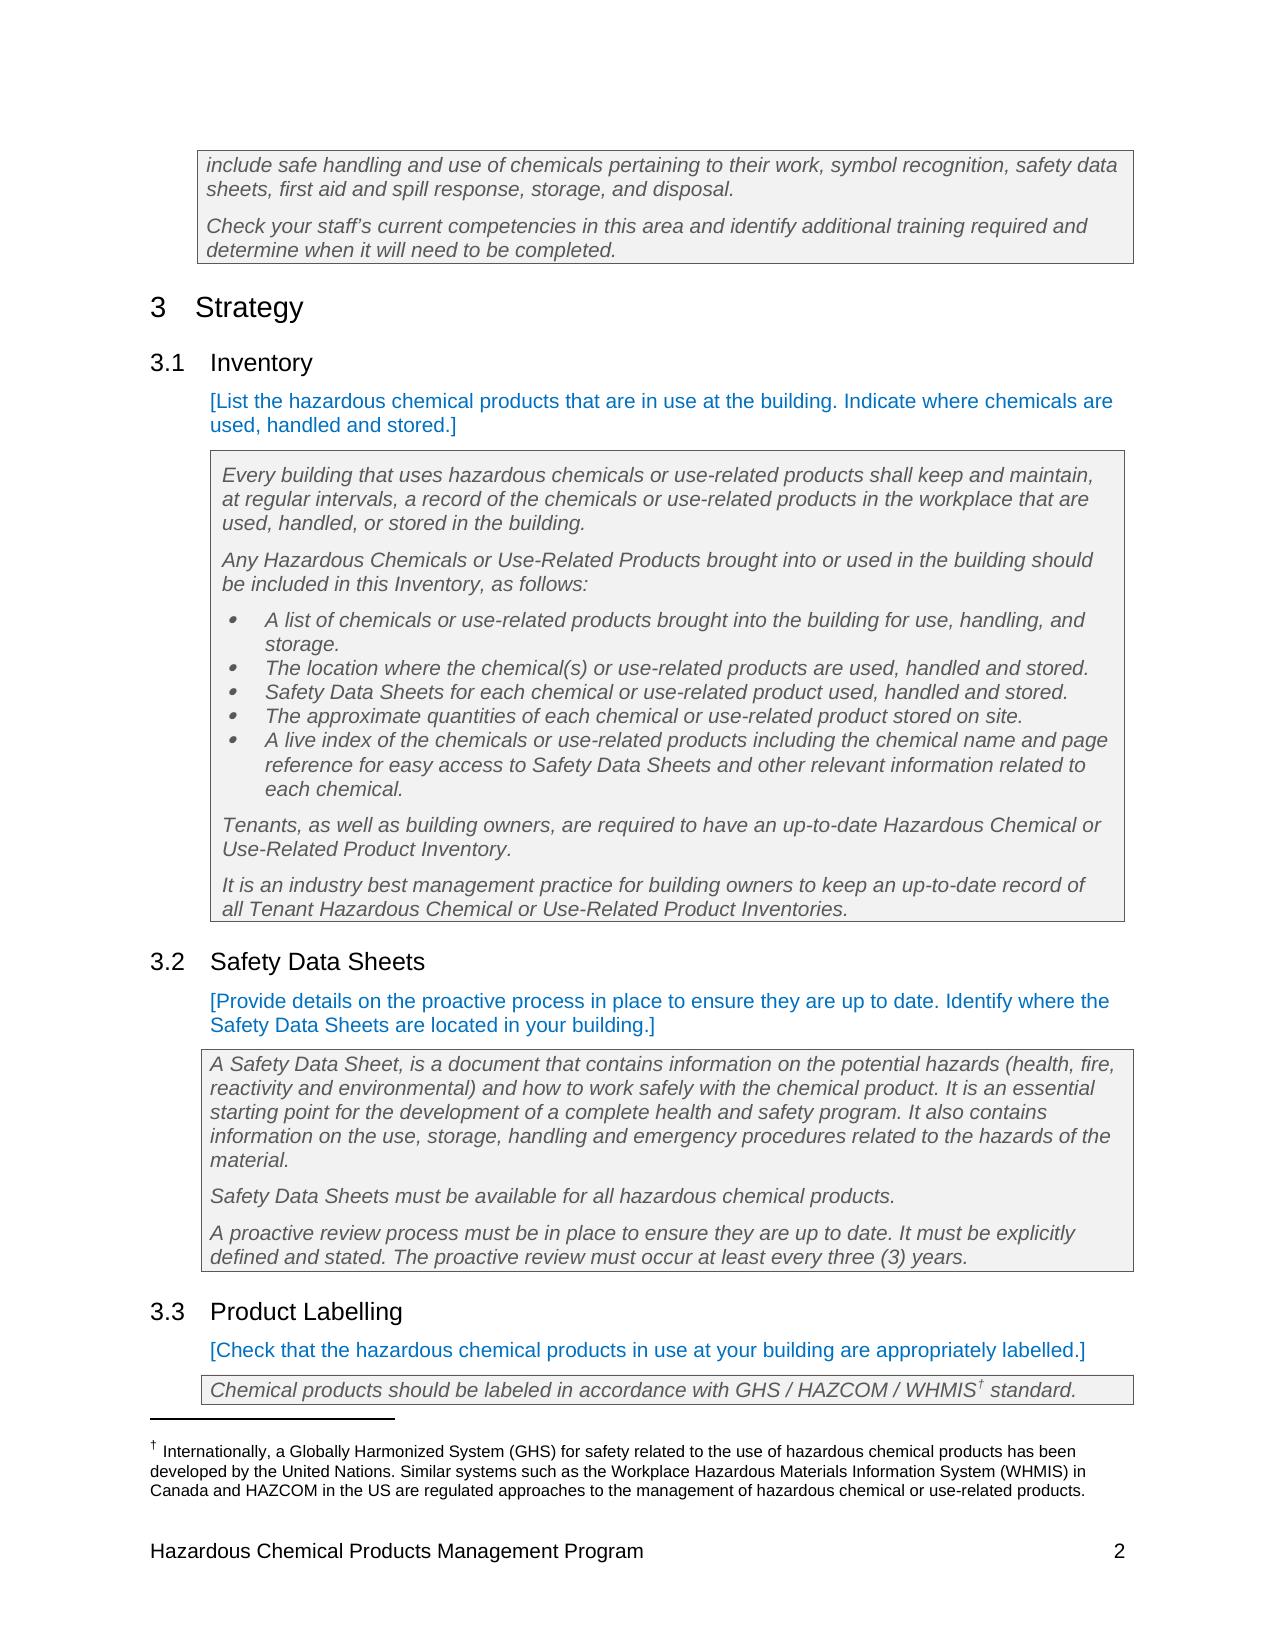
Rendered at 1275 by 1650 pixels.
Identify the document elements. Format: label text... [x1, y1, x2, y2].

text Chemical products should be labeled in accordance with GHS / HAZCOM / WHMIS standard. [202, 1376, 1133, 1404]
text [Check that the hazardous chemical products in use at your building are appropriately labelled.] [210, 1338, 1125, 1362]
text Safety Data Sheets must be available for all hazardous chemical products. [202, 1181, 1133, 1208]
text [198, 151, 1133, 201]
text [List the hazardous chemical products that are in use at the building. Indicate where chemicals are used, handled and stored.] [210, 389, 1125, 437]
subtitle Strategy [150, 289, 1125, 323]
subtitle Product Labelling [150, 1297, 1125, 1326]
text A proactive review process must be in place to ensure they are up to date. It must be explicitly defined and stated. The proactive review must occur at least every three (3) years. [202, 1218, 1133, 1271]
table_header Every building that uses hazardous chemicals or use-related products shall keep and maintain, at regular intervals, a record of the chemicals or use-related products in the workplace that are used, handled, or stored in the building. Any Hazardous Chemicals or Use-Related Products brought into or used in the building should be included in this Inventory, as follows: A list of chemicals or use-related products brought into the building for use, handling, and storage. The location where the chemical(s) or use-related products are used, handled and stored. Safety Data Sheets for each chemical or use-related product used, handled and stored. The approximate quantities of each chemical or use-related product stored on site. A live index of the chemicals or use-related products including the chemical name and page reference for easy access to Safety Data Sheets and other relevant information related to each chemical. Tenants, as well as building owners, are required to have an up-to-date Hazardous Chemical or Use-Related Product Inventory. It is an industry best management practice for building owners to keep an up-to-date record of all Tenant Hazardous Chemical or Use-Related Product Inventories. [211, 451, 1124, 921]
text A Safety Data Sheet, is a document that contains information on the potential hazards (health, fire, reactivity and environmental) and how to work safely with the chemical product. It is an essential starting point for the development of a complete health and safety program. It also contains information on the use, storage, handling and emergency procedures related to the hazards of the material. [202, 1050, 1133, 1172]
subtitle Safety Data Sheets [150, 947, 1125, 976]
text [Provide details on the proactive process in place to ensure they are up to date. Identify where the Safety Data Sheets are located in your building.] [210, 988, 1125, 1036]
text Check your staff’s current competencies in this area and identify additional training required and determine when it will need to be completed. [198, 210, 1133, 263]
subtitle Inventory [150, 348, 1125, 377]
